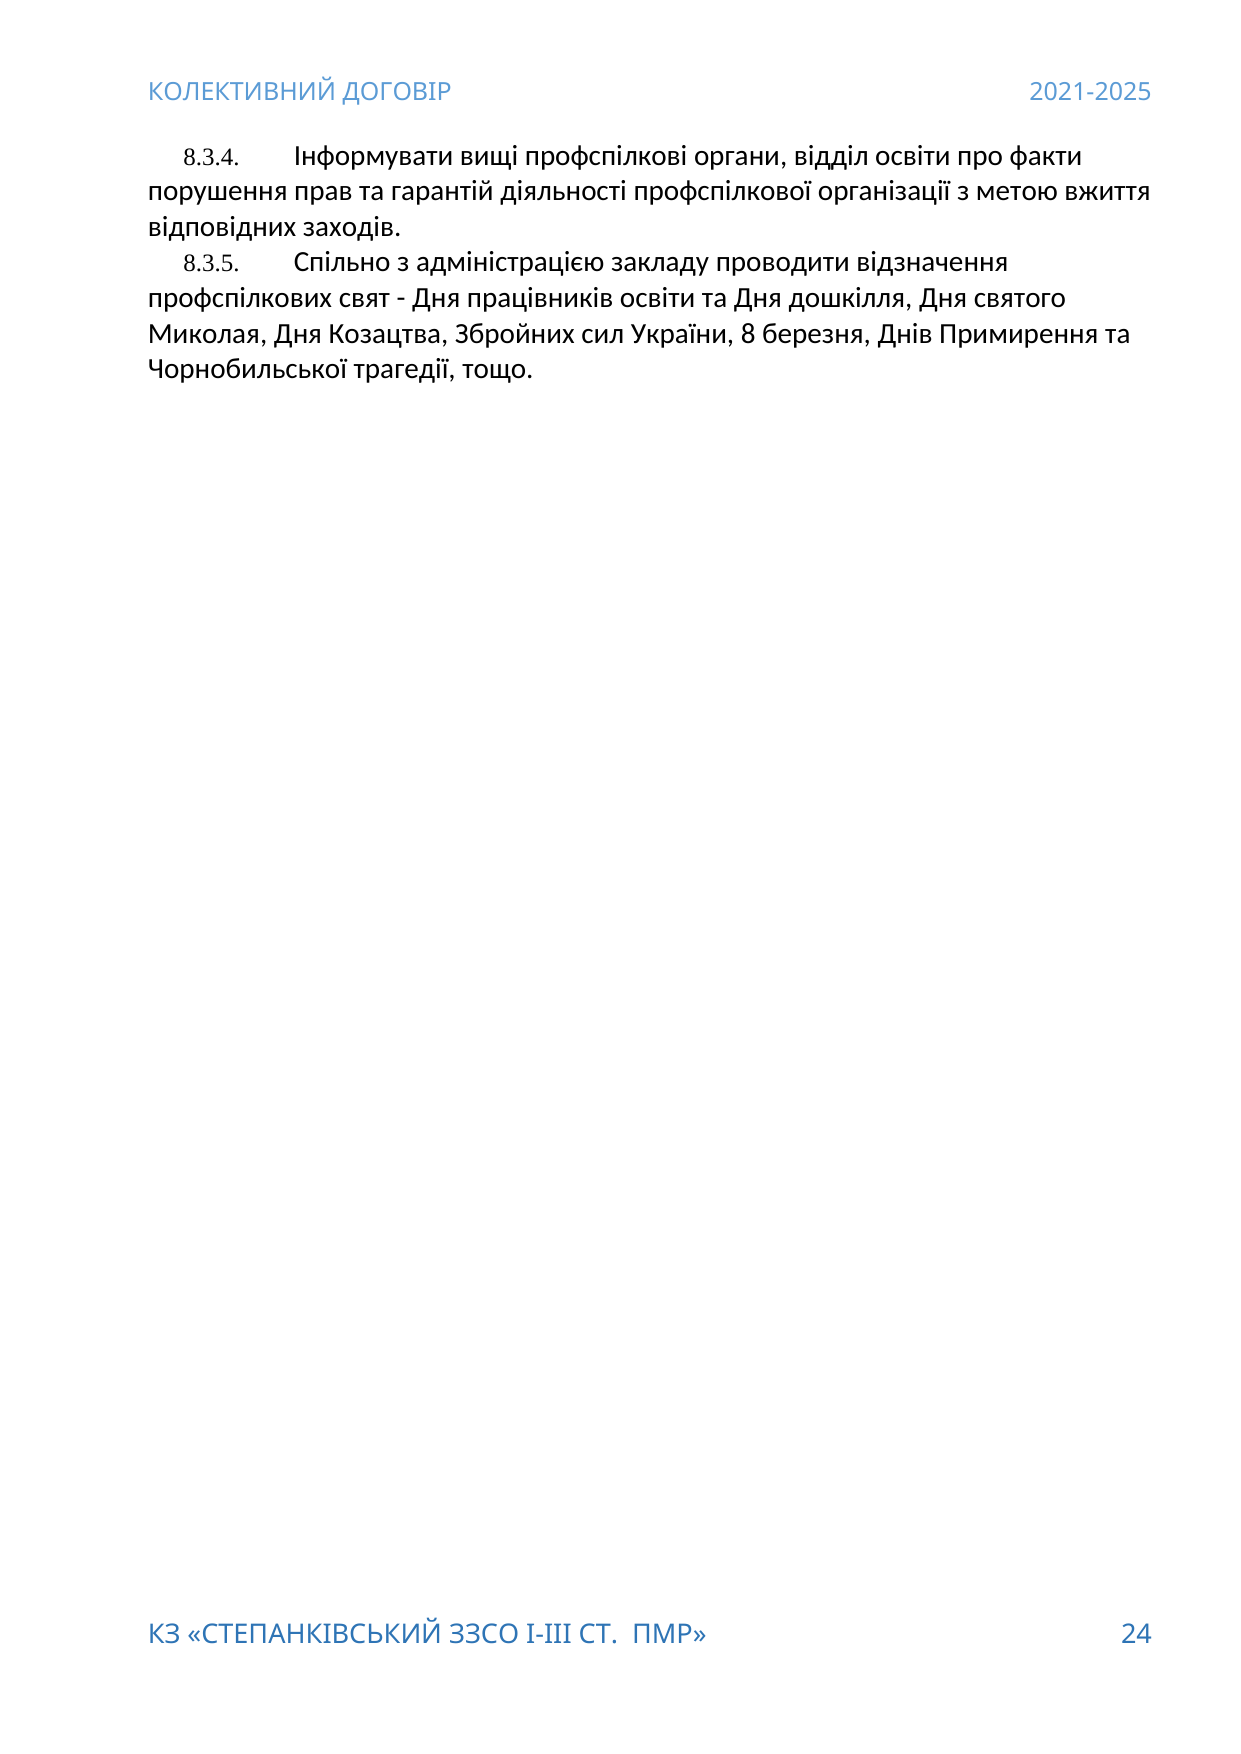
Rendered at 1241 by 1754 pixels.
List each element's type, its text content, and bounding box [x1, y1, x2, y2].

list Спільно з адміністрацією закладу проводити відзначення профспілкових свят - Дня працівників освіти та Дня дошкілля, Дня святого Миколая, Дня Козацтва, Збройних сил України, 8 березня, Днів Примирення та Чорнобильської трагедії, тощо. [148, 243, 1152, 386]
list Інформувати вищі профспілкові органи, відділ освіти про факти порушення прав та гарантій діяльності профспілкової організації з метою вжиття відповідних заходів. [148, 137, 1152, 243]
